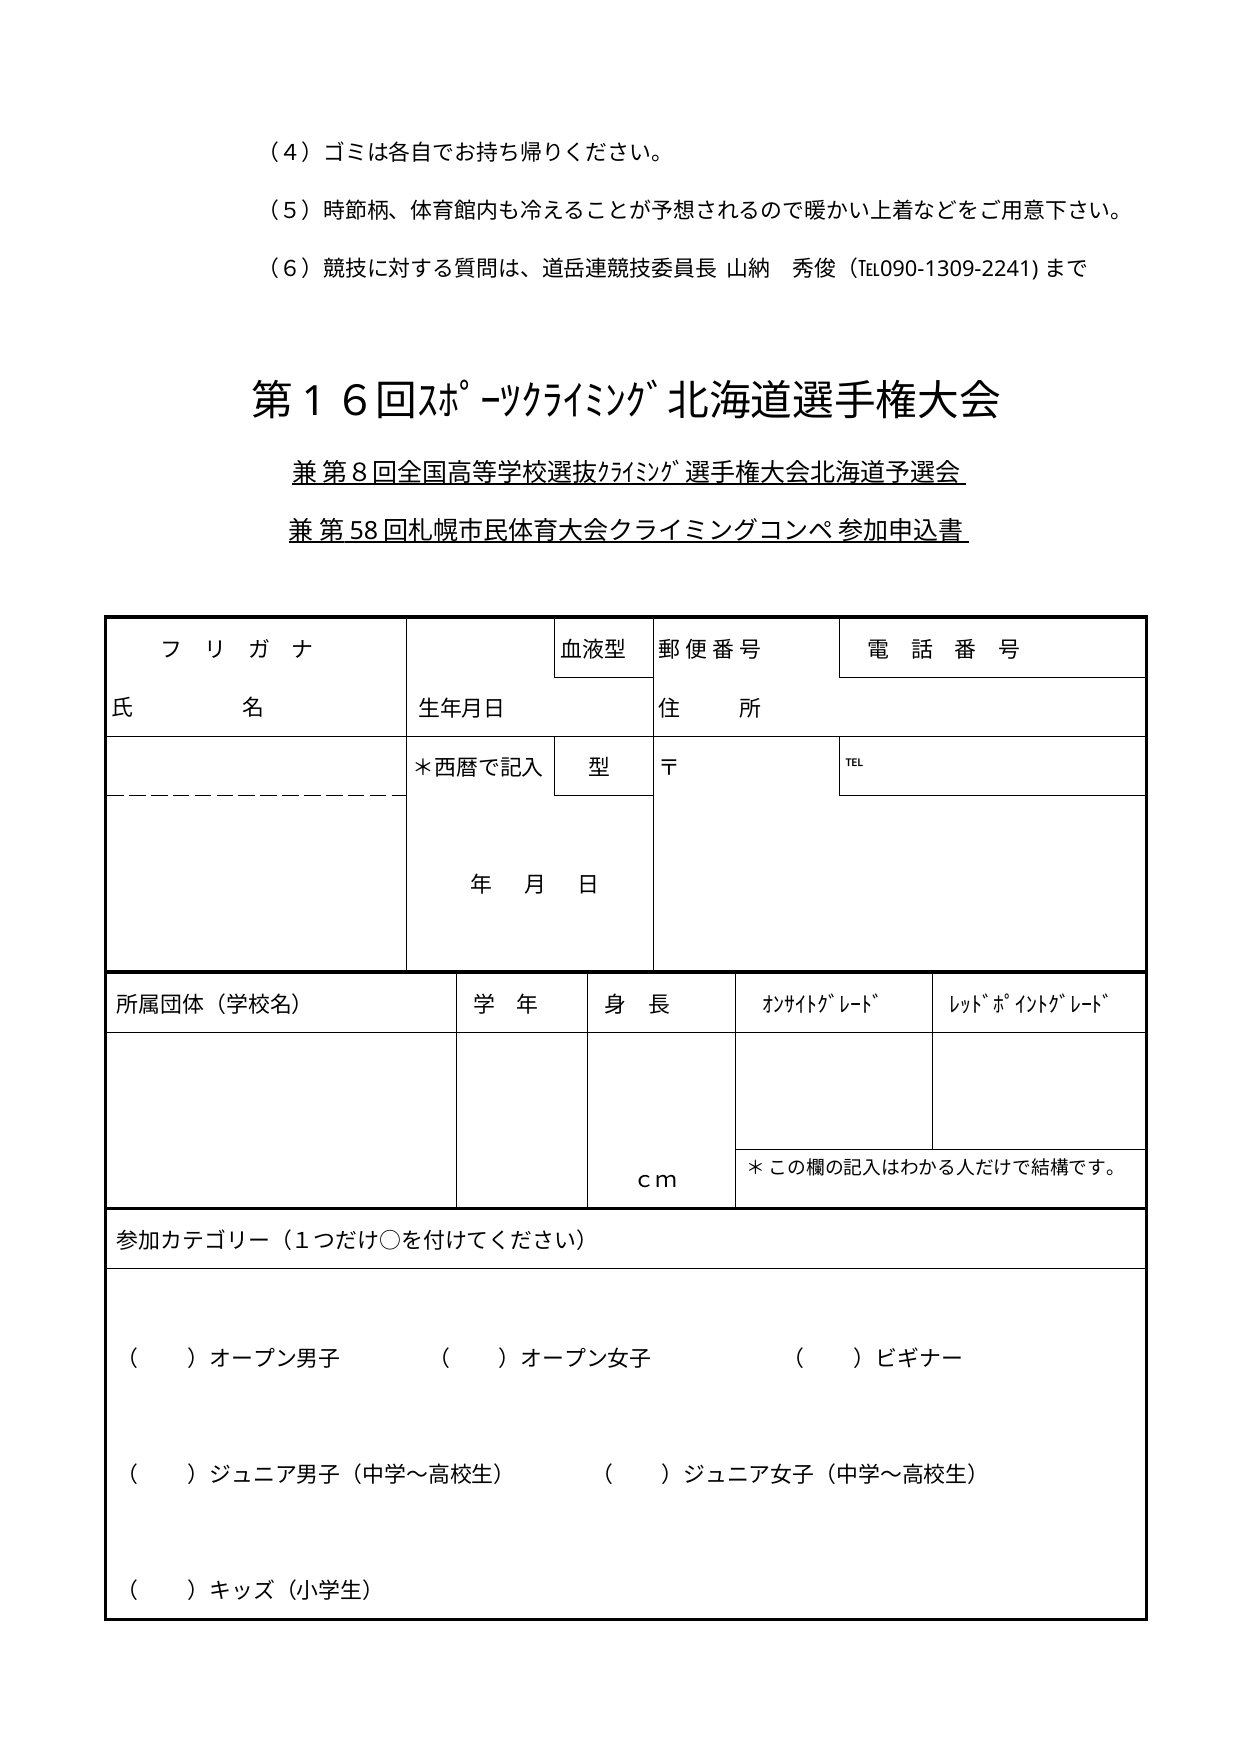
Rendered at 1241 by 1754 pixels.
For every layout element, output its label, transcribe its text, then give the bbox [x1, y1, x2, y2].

table_cell [107, 737, 406, 795]
table_header フ リ ガ ナ 氏 名 [107, 619, 406, 736]
table_header [407, 619, 554, 677]
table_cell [107, 1269, 1145, 1618]
table_cell ﾚｯﾄﾞﾎﾟｲﾝﾄｸﾞﾚｰﾄﾞ [933, 974, 1145, 1032]
table_cell 参加カテゴリー（１つだけ○を付けてください） [107, 1210, 1145, 1268]
table_cell 年 月 日 [407, 795, 653, 970]
table_cell ＊ この欄の記入はわかる人だけで結構です。 [736, 1150, 1145, 1207]
table_cell [457, 1033, 587, 1207]
text （６）競技に対する質問は、道岳連競技委員長 山納 秀俊（℡090-1309-2241) まで [94, 238, 1157, 296]
text 兼 第58回札幌市民体育大会クライミングコンペ 参加申込書 [94, 499, 1157, 557]
table_header 電 話 番 号 [840, 619, 1145, 677]
table_cell 所属団体（学校名） [107, 974, 456, 1032]
table_cell ｃｍ [588, 1033, 735, 1207]
table_header 郵 便 番 号 [654, 619, 839, 677]
text （５）時節柄、体育館内も冷えることが予想されるので暖かい上着などをご用意下さい。 [94, 179, 1157, 238]
table_cell ＊西暦で記入 [407, 737, 554, 795]
table_cell [933, 1033, 1145, 1149]
table_cell [654, 795, 1145, 970]
table_cell ｵﾝｻｲﾄｸﾞﾚｰﾄﾞ [736, 974, 932, 1032]
text （４）ゴミは各自でお持ち帰りください。 [94, 121, 1157, 179]
text 兼 第８回全国高等学校選抜ｸﾗｲﾐﾝｸﾞ選手権大会北海道予選会 [94, 441, 1157, 499]
table_cell 身 長 [588, 974, 735, 1032]
table_cell [107, 1033, 456, 1207]
table_cell [736, 1033, 932, 1149]
table_cell 住 所 [654, 677, 1145, 736]
text 第1６回ｽﾎﾟｰﾂｸﾗｲﾐﾝｸﾞ北海道選手権大会 [94, 354, 1157, 441]
table_cell 型 [555, 737, 653, 795]
table_cell 生年月日 [407, 677, 653, 736]
table_cell ℡ [840, 737, 1145, 795]
table_header 血液型 [555, 619, 653, 677]
table_cell 学 年 [457, 974, 587, 1032]
table_cell [107, 795, 406, 970]
table_cell 〒 [654, 737, 839, 795]
